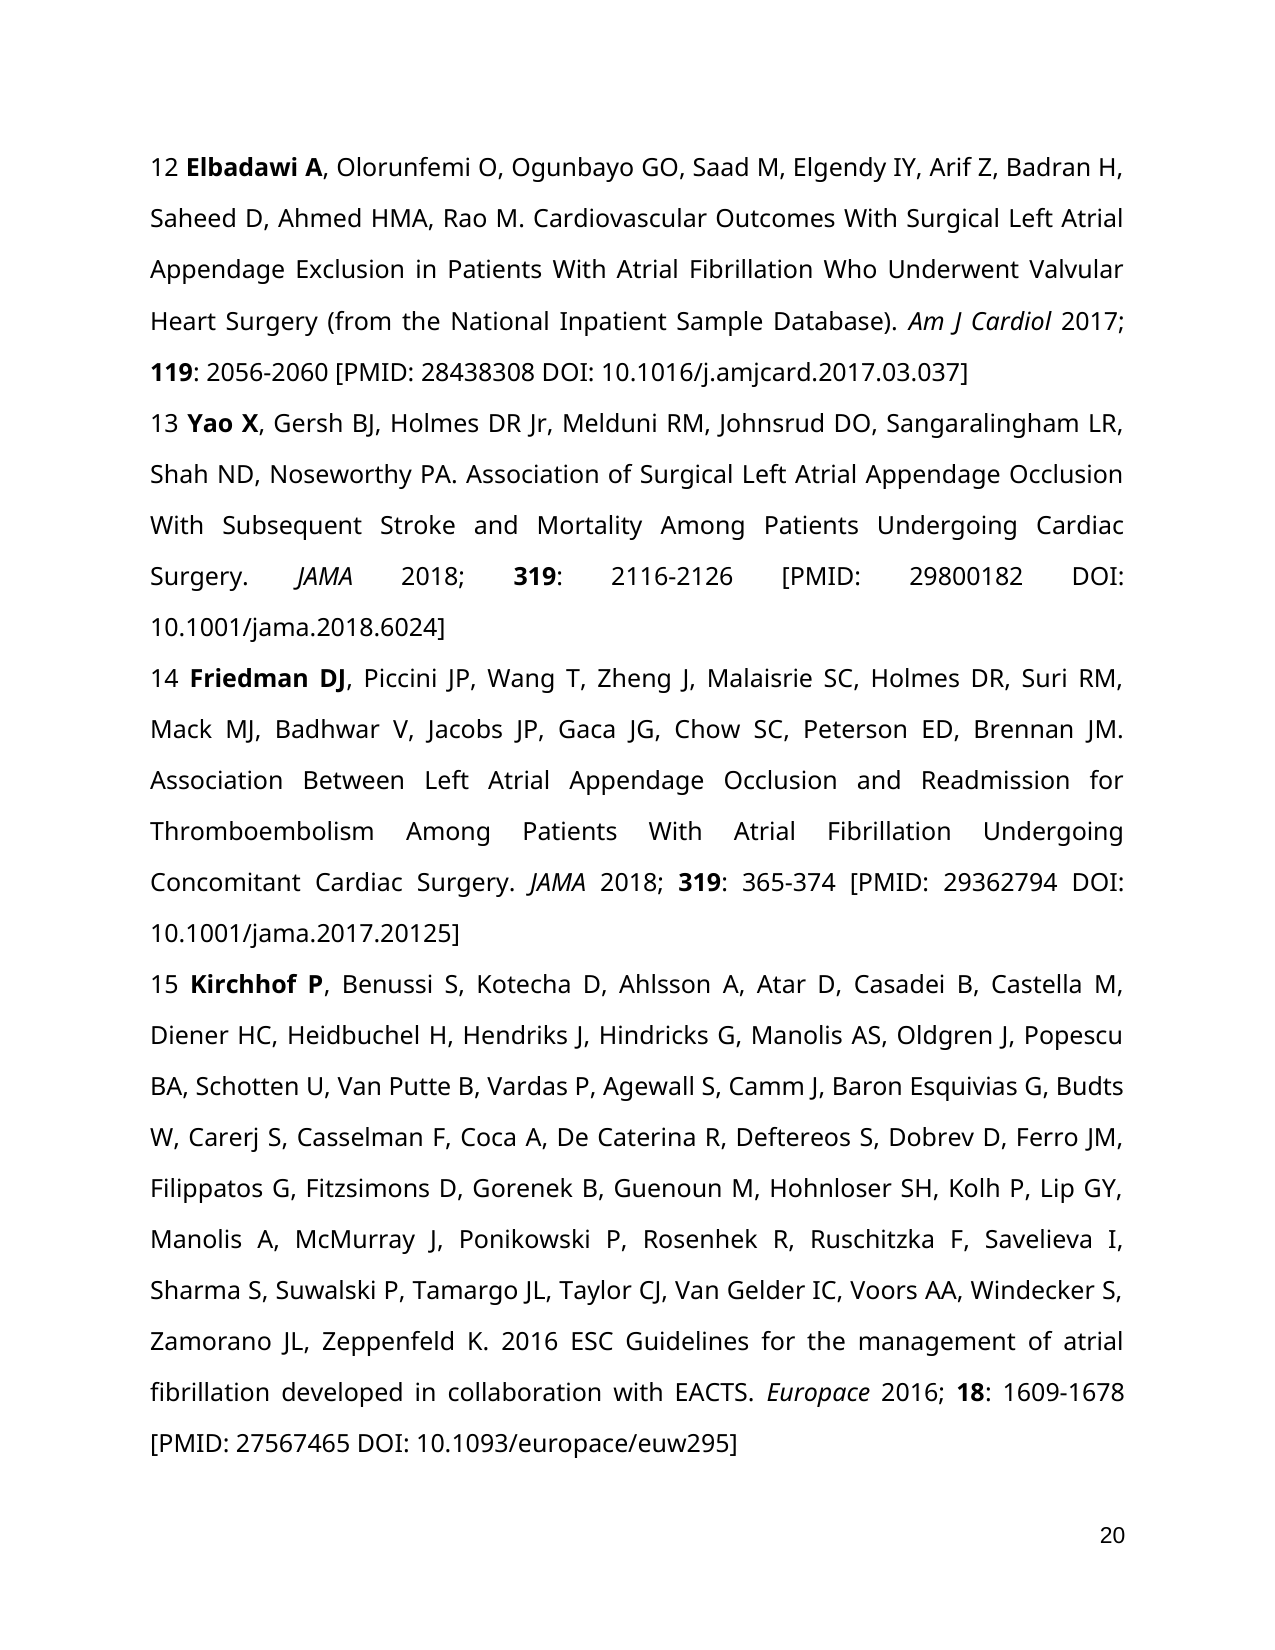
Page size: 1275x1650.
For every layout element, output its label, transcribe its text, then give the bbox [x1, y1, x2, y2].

text 15 Kirchhof P, Benussi S, Kotecha D, Ahlsson A, Atar D, Casadei B, Castella M, Diener HC, Heidbuchel H, Hendriks J, Hindricks G, Manolis AS, Oldgren J, Popescu BA, Schotten U, Van Putte B, Vardas P, Agewall S, Camm J, Baron Esquivias G, Budts W, Carerj S, Casselman F, Coca A, De Caterina R, Deftereos S, Dobrev D, Ferro JM, Filippatos G, Fitzsimons D, Gorenek B, Guenoun M, Hohnloser SH, Kolh P, Lip GY, Manolis A, McMurray J, Ponikowski P, Rosenhek R, Ruschitzka F, Savelieva I, Sharma S, Suwalski P, Tamargo JL, Taylor CJ, Van Gelder IC, Voors AA, Windecker S, Zamorano JL, Zeppenfeld K. 2016 ESC Guidelines for the management of atrial fibrillation developed in collaboration with EACTS. Europace 2016; 18: 1609-1678 [PMID: 27567465 DOI: 10.1093/europace/euw295] [150, 967, 1125, 1460]
text 14 Friedman DJ, Piccini JP, Wang T, Zheng J, Malaisrie SC, Holmes DR, Suri RM, Mack MJ, Badhwar V, Jacobs JP, Gaca JG, Chow SC, Peterson ED, Brennan JM. Association Between Left Atrial Appendage Occlusion and Readmission for Thromboembolism Among Patients With Atrial Fibrillation Undergoing Concomitant Cardiac Surgery. JAMA 2018; 319: 365-374 [PMID: 29362794 DOI: 10.1001/jama.2017.20125] [150, 660, 1125, 950]
text 12 Elbadawi A, Olorunfemi O, Ogunbayo GO, Saad M, Elgendy IY, Arif Z, Badran H, Saheed D, Ahmed HMA, Rao M. Cardiovascular Outcomes With Surgical Left Atrial Appendage Exclusion in Patients With Atrial Fibrillation Who Underwent Valvular Heart Surgery (from the National Inpatient Sample Database). Am J Cardiol 2017; 119: 2056-2060 [PMID: 28438308 DOI: 10.1016/j.amjcard.2017.03.037] [150, 150, 1125, 388]
text 13 Yao X, Gersh BJ, Holmes DR Jr, Melduni RM, Johnsrud DO, Sangaralingham LR, Shah ND, Noseworthy PA. Association of Surgical Left Atrial Appendage Occlusion With Subsequent Stroke and Mortality Among Patients Undergoing Cardiac Surgery. JAMA 2018; 319: 2116-2126 [PMID: 29800182 DOI: 10.1001/jama.2018.6024] [150, 405, 1125, 643]
